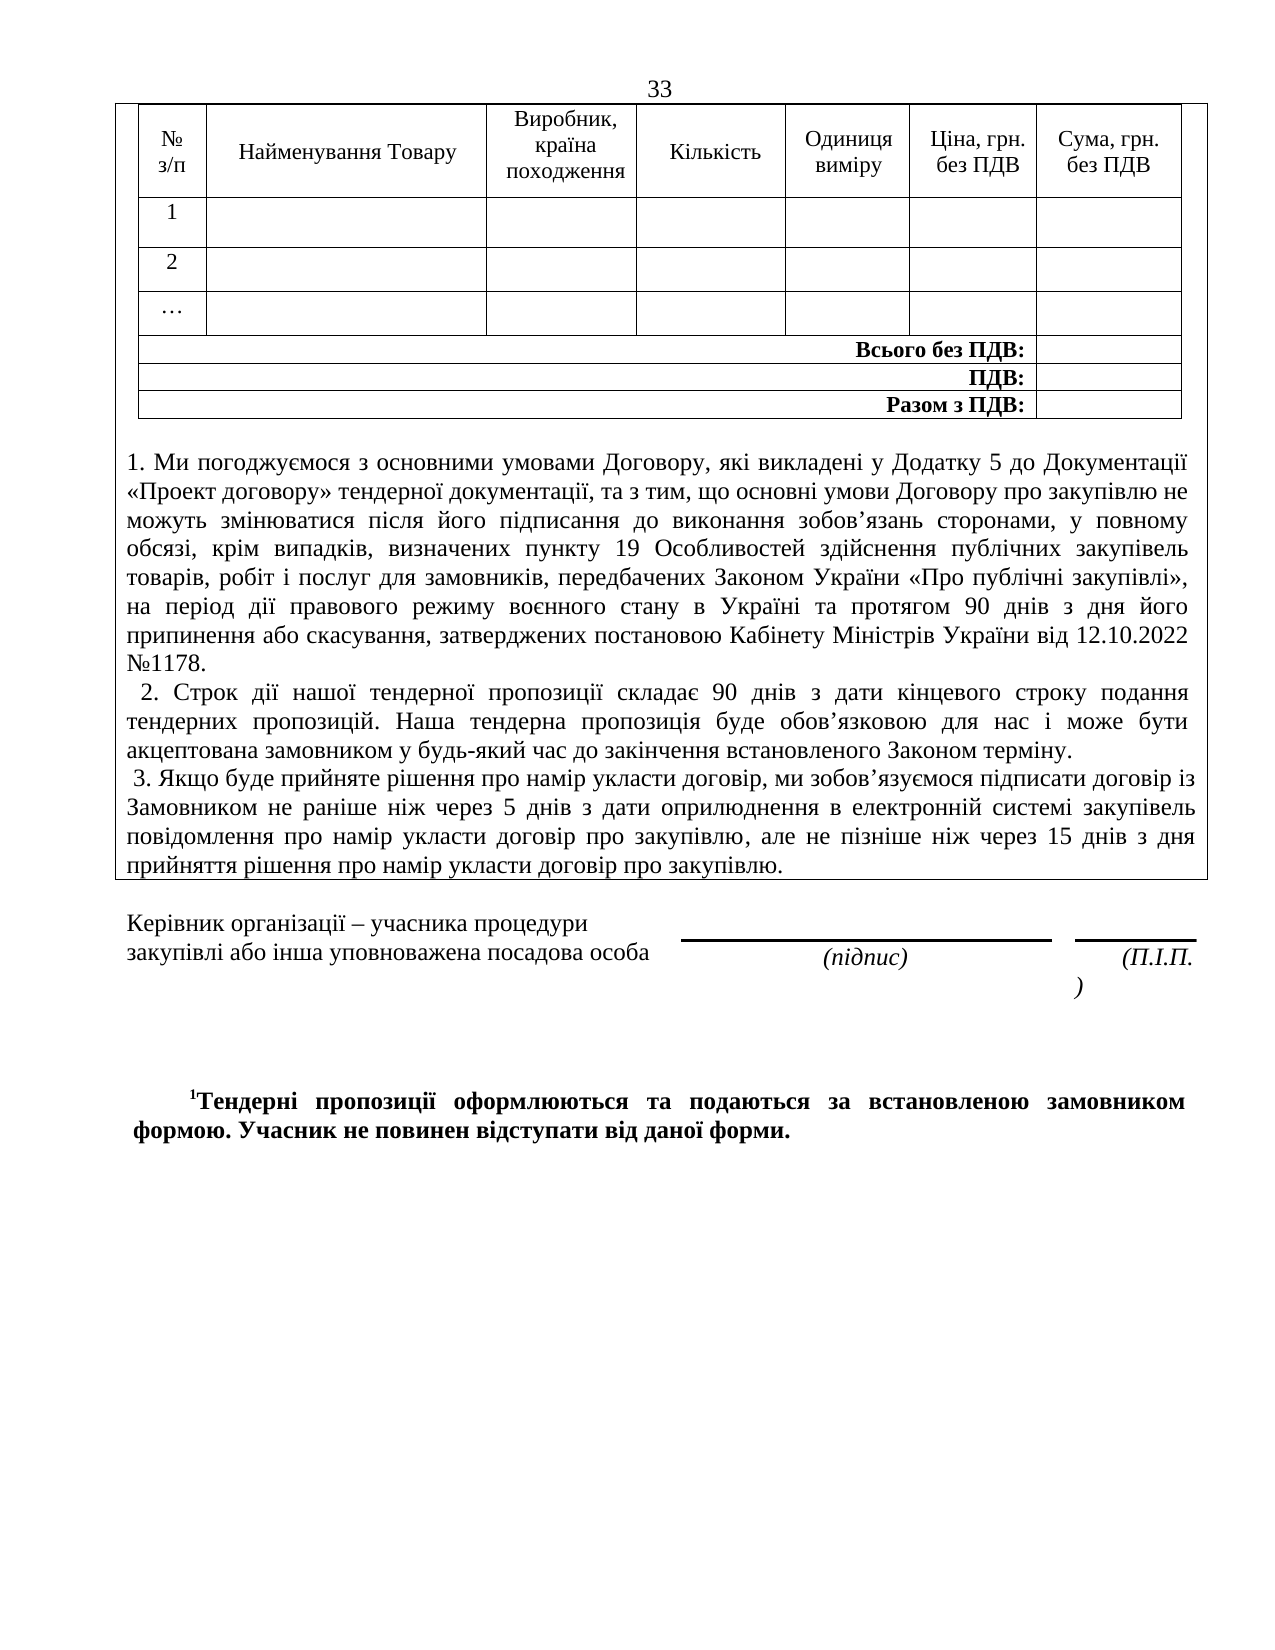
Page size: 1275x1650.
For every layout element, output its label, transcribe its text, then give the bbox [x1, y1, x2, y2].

text 1Тендерні пропозиції оформлюються та подаються за встановленою замовником формою. Учасник не повинен відступати від даної форми. [133, 1086, 1186, 1143]
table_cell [116, 104, 1207, 878]
table_cell (П.І.П.) [1064, 880, 1208, 1028]
table_cell Керівник організації – учасника процедури закупівлі або інша уповноважена посадова особа [115, 880, 669, 1028]
table_cell (підпис) [670, 880, 1063, 1028]
